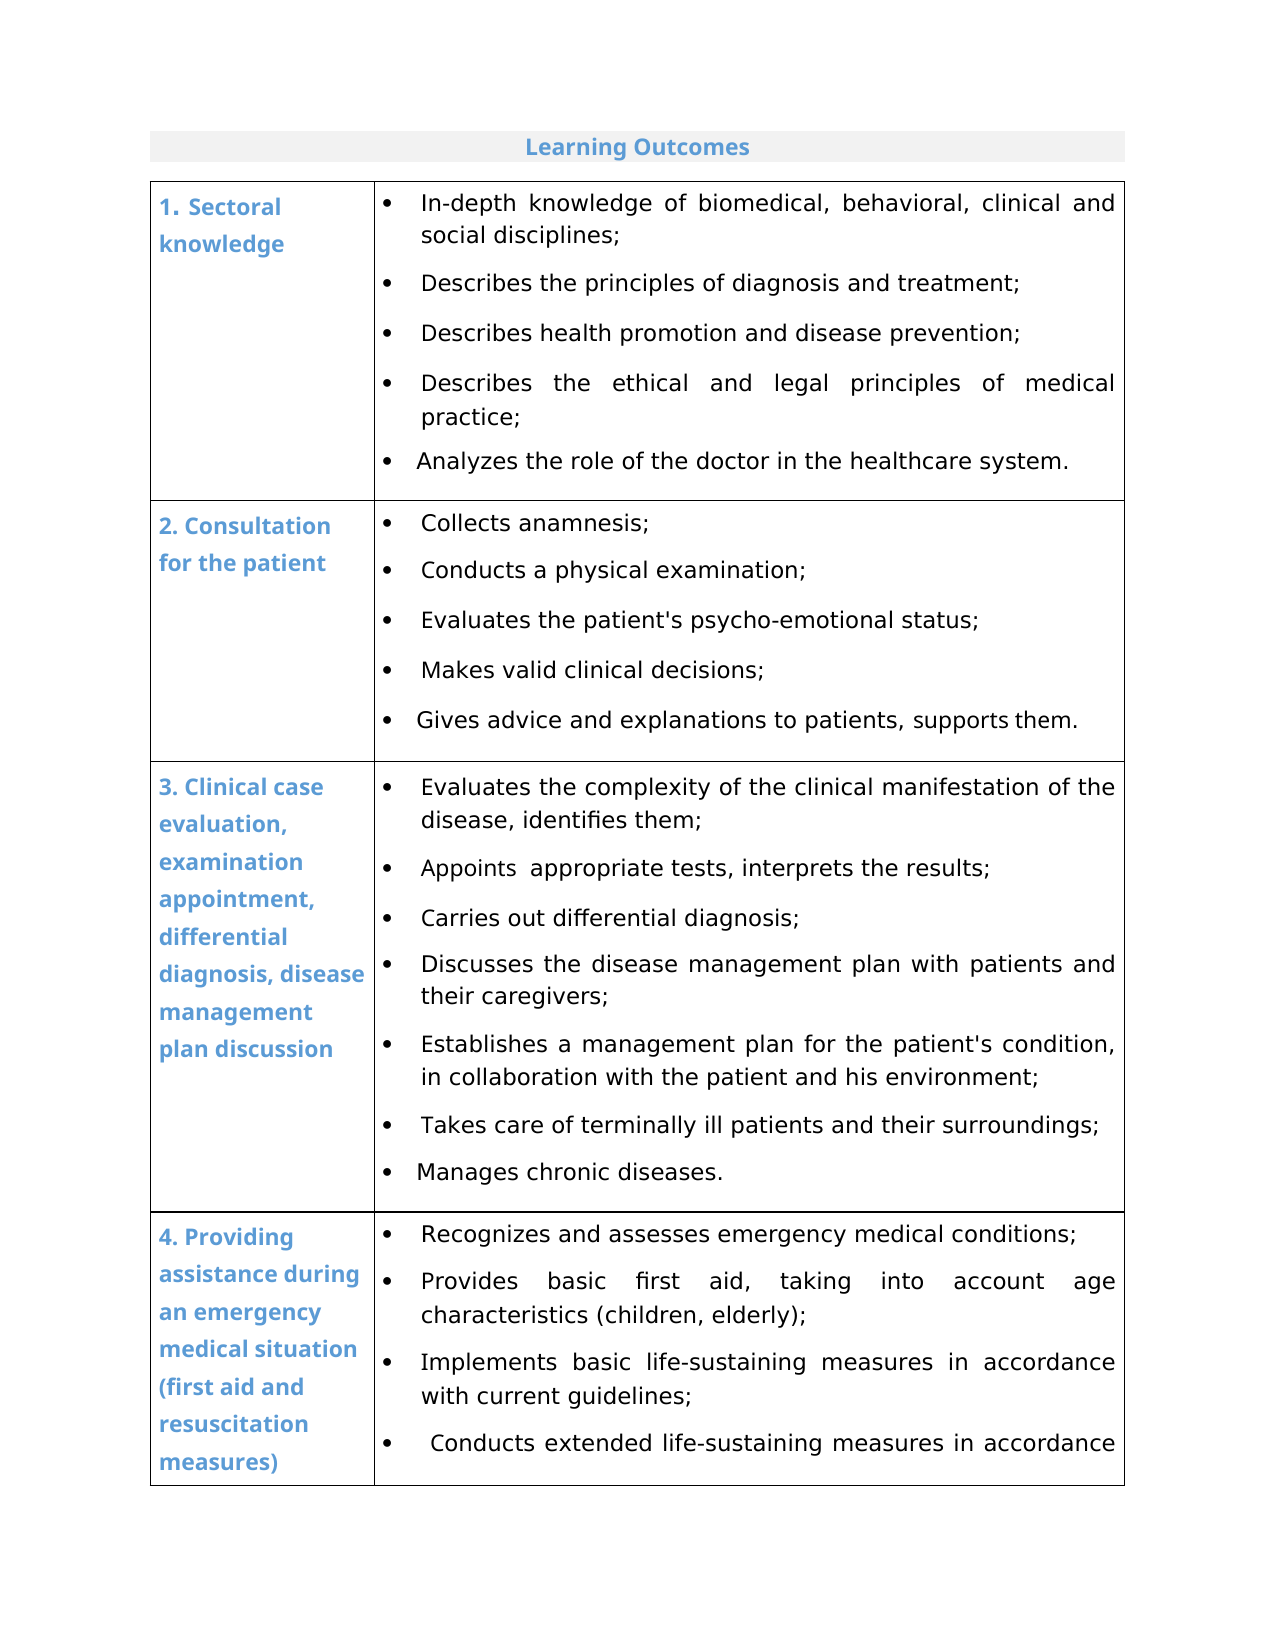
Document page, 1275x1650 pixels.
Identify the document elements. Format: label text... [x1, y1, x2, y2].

text Learning Outcomes [150, 131, 1125, 162]
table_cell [151, 1213, 374, 1485]
table_cell 3. Clinical case evaluation, examination appointment, differential diagnosis, disease management plan discussion [151, 762, 374, 1211]
table_header 1. Sectoral knowledge [151, 182, 374, 500]
table_cell Evaluates the complexity of the clinical manifestation of the disease, identifies them; Appoints appropriate tests, interprets the results; Carries out differential diagnosis; Discusses the disease management plan with patients and their caregivers; Establishes a management plan for the patient's condition, in collaboration with the patient and his environment; Takes care of terminally ill patients and their surroundings; Manages chronic diseases. [375, 762, 1124, 1211]
table_header In-depth knowledge of biomedical, behavioral, clinical and social disciplines; Describes the principles of diagnosis and treatment; Describes health promotion and disease prevention; Describes the ethical and legal principles of medical practice; Analyzes the role of the doctor in the healthcare system. [375, 182, 1124, 500]
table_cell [375, 1213, 1124, 1485]
table_cell Collects anamnesis; Conducts a physical examination; Evaluates the patient's psycho-emotional status; Makes valid clinical decisions; Gives advice and explanations to patients, supports them. [375, 501, 1124, 761]
table_cell 2. Consultation for the patient [151, 501, 374, 761]
